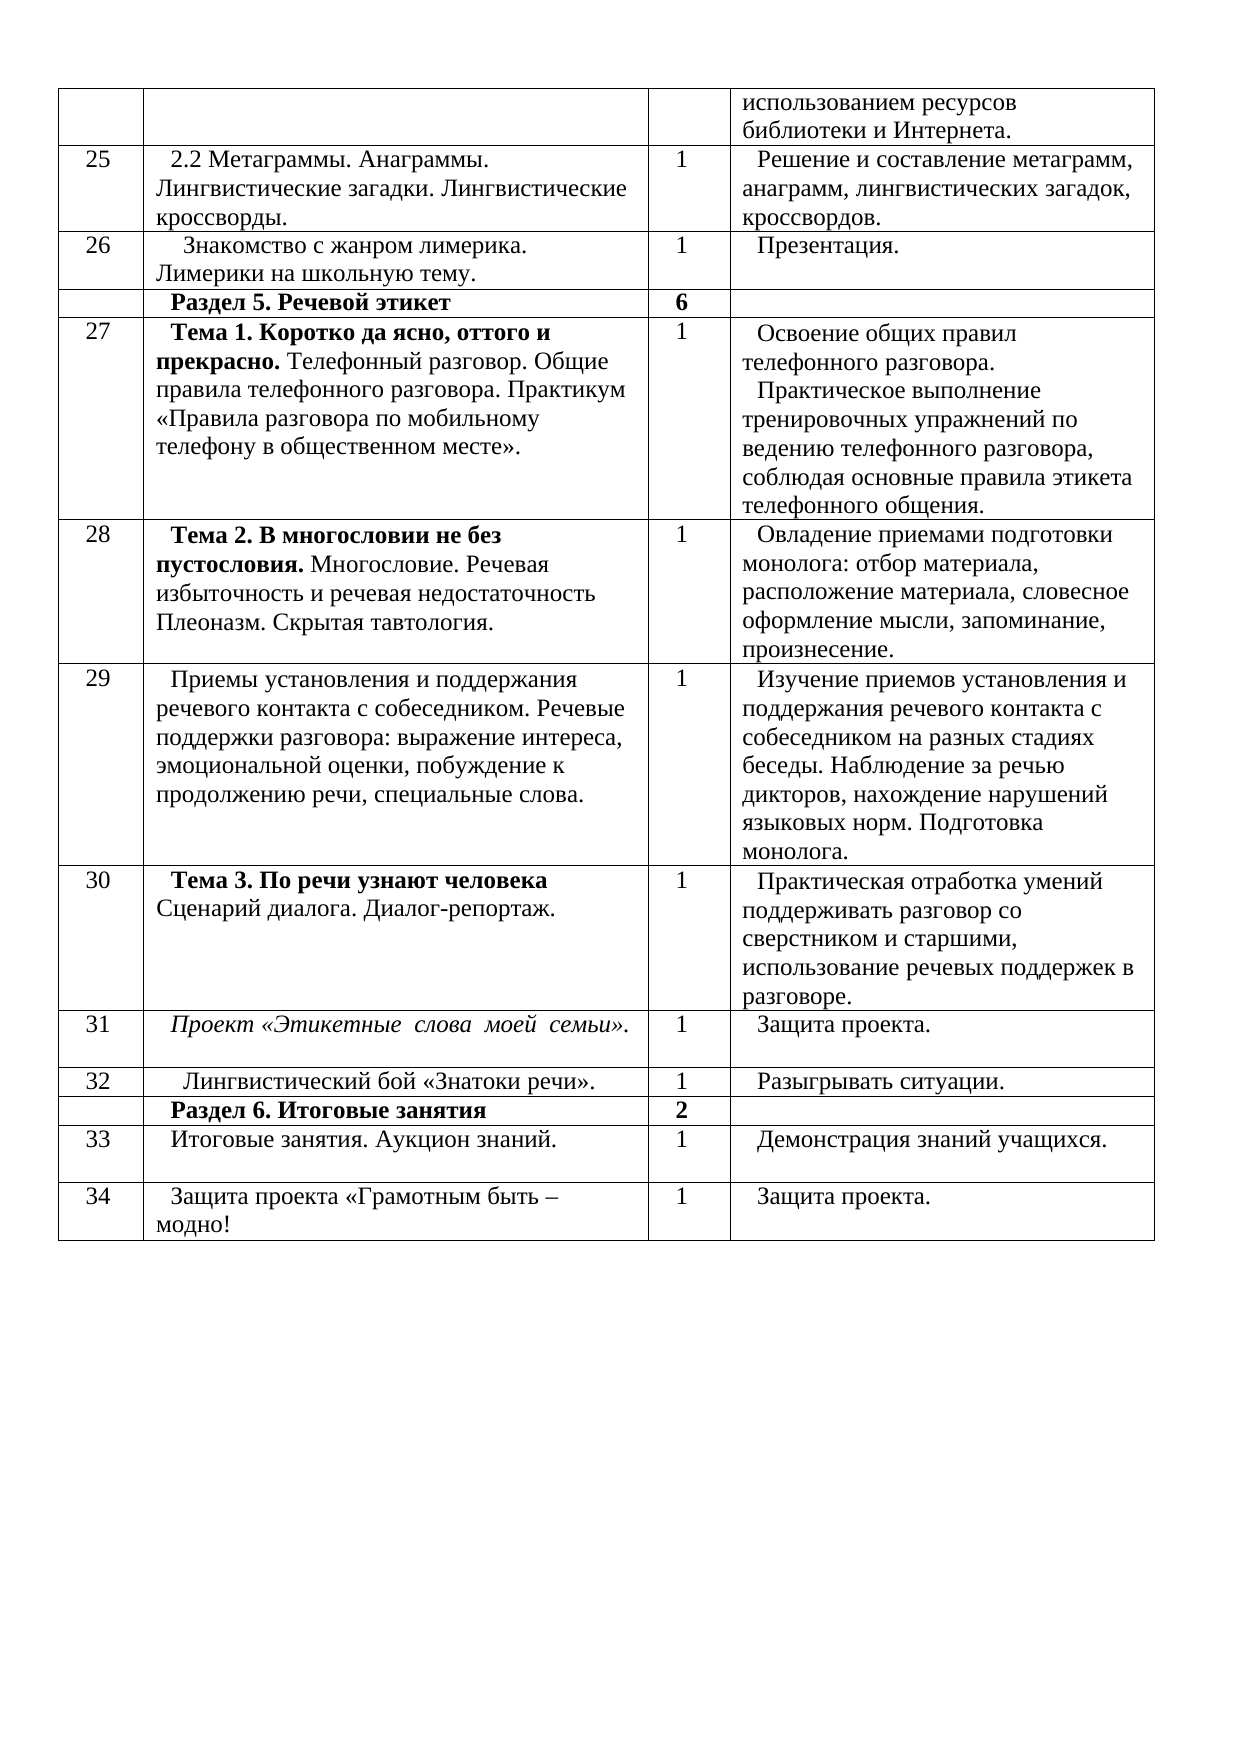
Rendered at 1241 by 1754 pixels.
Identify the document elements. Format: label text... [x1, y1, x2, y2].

table_cell 1 [649, 232, 730, 288]
table_cell Итоговые занятия. Аукцион знаний. [144, 1126, 648, 1182]
table_header [144, 89, 648, 145]
table_cell Защита проекта «Грамотным быть – модно! [144, 1183, 648, 1239]
table_cell 1 [649, 520, 730, 663]
table_cell 1 [649, 318, 730, 519]
table_cell 2.2 Метаграммы. Анаграммы. Лингвистические загадки. Лингвистические кроссворды. [144, 146, 648, 231]
table_cell Защита проекта. [731, 1183, 1154, 1239]
table_cell [59, 1097, 143, 1124]
table_cell 1 [649, 664, 730, 865]
table_cell 1 [649, 1183, 730, 1239]
table_cell [731, 290, 1154, 317]
table_cell Тема 3. По речи узнают человека Сценарий диалога. Диалог-репортаж. [144, 866, 648, 1010]
table_cell Тема 1. Коротко да ясно, оттого и прекрасно. Телефонный разговор. Общие правила телефонного разговора. Практикум «Правила разговора по мобильному телефону в общественном месте». [144, 318, 648, 519]
table_cell 32 [59, 1068, 143, 1096]
table_cell 28 [59, 520, 143, 663]
table_cell 25 [59, 146, 143, 231]
table_cell Приемы установления и поддержания речевого контакта с собеседником. Речевые поддержки разговора: выражение интереса, эмоциональной оценки, побуждение к продолжению речи, специальные слова. [144, 664, 648, 865]
table_cell [731, 1097, 1154, 1124]
table_cell 2 [649, 1097, 730, 1124]
table_cell Проект «Этикетные слова моей семьи». [144, 1011, 648, 1067]
table_cell 34 [59, 1183, 143, 1239]
table_cell 1 [649, 146, 730, 231]
table_cell Знакомство с жанром лимерика. Лимерики на школьную тему. [144, 232, 648, 288]
table_header [649, 89, 730, 145]
table_cell 30 [59, 866, 143, 1010]
table_cell Решение и составление метаграмм, анаграмм, лингвистических загадок, кроссвордов. [731, 146, 1154, 231]
table_cell 33 [59, 1126, 143, 1182]
table_cell 31 [59, 1011, 143, 1067]
table_cell Изучение приемов установления и поддержания речевого контакта с собеседником на разных стадиях беседы. Наблюдение за речью дикторов, нахождение нарушений языковых норм. Подготовка монолога. [731, 664, 1154, 865]
table_cell Защита проекта. [731, 1011, 1154, 1067]
table_cell 6 [649, 290, 730, 317]
table_cell Презентация. [731, 232, 1154, 288]
table_cell Раздел 5. Речевой этикет [144, 290, 648, 317]
table_cell Практическая отработка умений поддерживать разговор со сверстником и старшими, использование речевых поддержек в разговоре. [731, 866, 1154, 1010]
table_cell 26 [59, 232, 143, 288]
table_cell [59, 290, 143, 317]
table_cell Тема 2. В многословии не без пустословия. Многословие. Речевая избыточность и речевая недостаточность Плеоназм. Скрытая тавтология. [144, 520, 648, 663]
table_cell 29 [59, 664, 143, 865]
table_cell Освоение общих правил телефонного разговора. Практическое выполнение тренировочных упражнений по ведению телефонного разговора, соблюдая основные правила этикета телефонного общения. [731, 318, 1154, 519]
table_cell 1 [649, 866, 730, 1010]
table_cell Овладение приемами подготовки монолога: отбор материала, расположение материала, словесное оформление мысли, запоминание, произнесение. [731, 520, 1154, 663]
table_cell 1 [649, 1068, 730, 1096]
table_cell 1 [649, 1126, 730, 1182]
table_cell Демонстрация знаний учащихся. [731, 1126, 1154, 1182]
table_cell Лингвистический бой «Знатоки речи». [144, 1068, 648, 1096]
table_header [59, 89, 143, 145]
table_cell 1 [649, 1011, 730, 1067]
table_cell Разыгрывать ситуации. [731, 1068, 1154, 1096]
table_cell 27 [59, 318, 143, 519]
table_header использованием ресурсов библиотеки и Интернета. [731, 89, 1154, 145]
table_cell Раздел 6. Итоговые занятия [144, 1097, 648, 1124]
